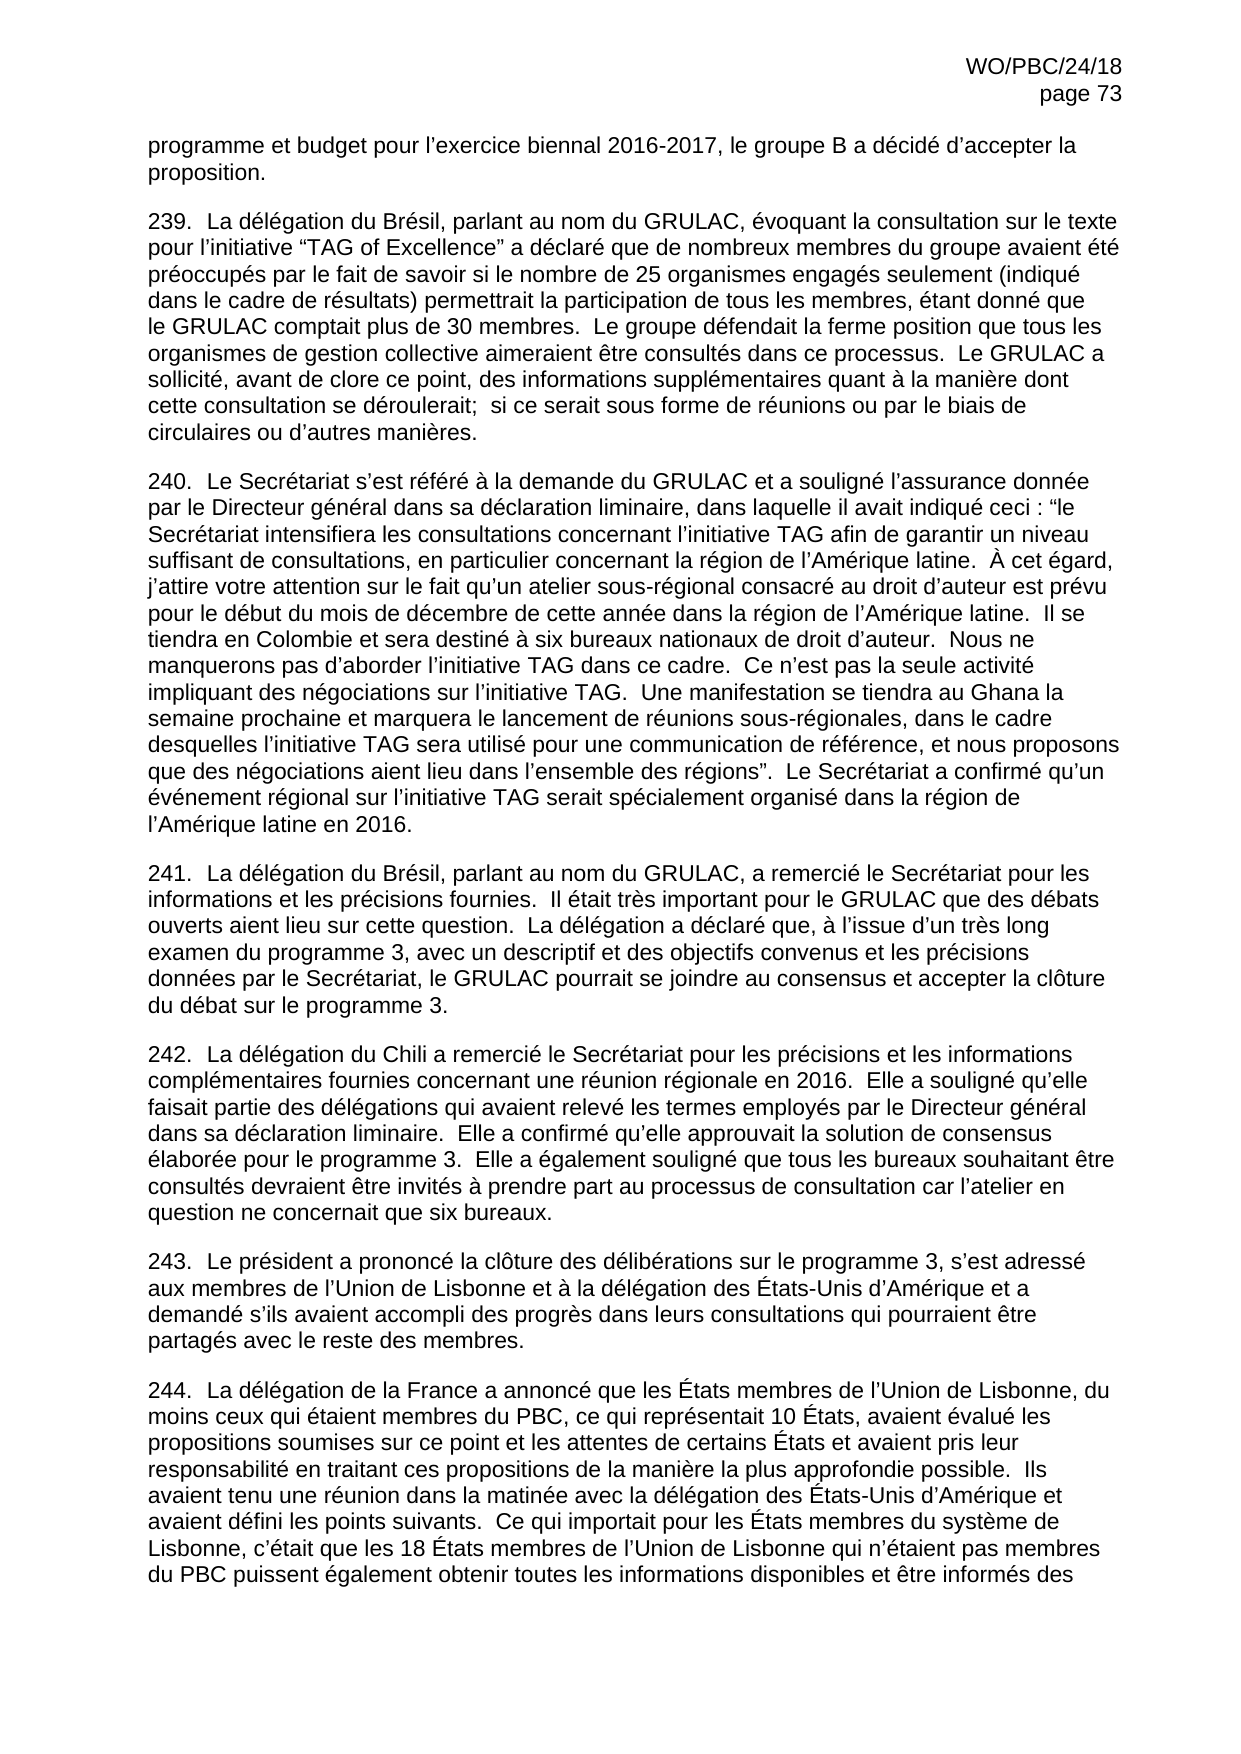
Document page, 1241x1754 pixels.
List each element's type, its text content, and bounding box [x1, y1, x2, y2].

text Le président a prononcé la clôture des délibérations sur le programme 3, s’est adressé aux membres de l’Union de Lisbonne et à la délégation des États-Unis d’Amérique et a demandé s’ils avaient accompli des progrès dans leurs consultations qui pourraient être partagés avec le reste des membres. [148, 1248, 1122, 1354]
text La délégation du Brésil, parlant au nom du GRULAC, évoquant la consultation sur le texte pour l’initiative “TAG of Excellence” a déclaré que de nombreux membres du groupe avaient été préoccupés par le fait de savoir si le nombre de 25 organismes engagés seulement (indiqué dans le cadre de résultats) permettrait la participation de tous les membres, étant donné que le GRULAC comptait plus de 30 membres. Le groupe défendait la ferme position que tous les organismes de gestion collective aimeraient être consultés dans ce processus. Le GRULAC a sollicité, avant de clore ce point, des informations supplémentaires quant à la manière dont cette consultation se déroulerait; si ce serait sous forme de réunions ou par le biais de circulaires ou d’autres manières. [148, 208, 1122, 445]
text La délégation du Chili a remercié le Secrétariat pour les précisions et les informations complémentaires fournies concernant une réunion régionale en 2016. Elle a souligné qu’elle faisait partie des délégations qui avaient relevé les termes employés par le Directeur général dans sa déclaration liminaire. Elle a confirmé qu’elle approuvait la solution de consensus élaborée pour le programme 3. Elle a également souligné que tous les bureaux souhaitant être consultés devraient être invités à prendre part au processus de consultation car l’atelier en question ne concernait que six bureaux. [148, 1041, 1122, 1225]
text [148, 132, 1122, 185]
text Le Secrétariat s’est référé à la demande du GRULAC et a souligné l’assurance donnée par le Directeur général dans sa déclaration liminaire, dans laquelle il avait indiqué ceci : “le Secrétariat intensifiera les consultations concernant l’initiative TAG afin de garantir un niveau suffisant de consultations, en particulier concernant la région de l’Amérique latine. À cet égard, j’attire votre attention sur le fait qu’un atelier sous-régional consacré au droit d’auteur est prévu pour le début du mois de décembre de cette année dans la région de l’Amérique latine. Il se tiendra en Colombie et sera destiné à six bureaux nationaux de droit d’auteur. Nous ne manquerons pas d’aborder l’initiative TAG dans ce cadre. Ce n’est pas la seule activité impliquant des négociations sur l’initiative TAG. Une manifestation se tiendra au Ghana la semaine prochaine et marquera le lancement de réunions sous-régionales, dans le cadre desquelles l’initiative TAG sera utilisé pour une communication de référence, et nous proposons que des négociations aient lieu dans l’ensemble des régions”. Le Secrétariat a confirmé qu’un événement régional sur l’initiative TAG serait spécialement organisé dans la région de l’Amérique latine en 2016. [148, 468, 1122, 837]
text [148, 1377, 1122, 1587]
text La délégation du Brésil, parlant au nom du GRULAC, a remercié le Secrétariat pour les informations et les précisions fournies. Il était très important pour le GRULAC que des débats ouverts aient lieu sur cette question. La délégation a déclaré que, à l’issue d’un très long examen du programme 3, avec un descriptif et des objectifs convenus et les précisions données par le Secrétariat, le GRULAC pourrait se joindre au consensus et accepter la clôture du débat sur le programme 3. [148, 860, 1122, 1018]
